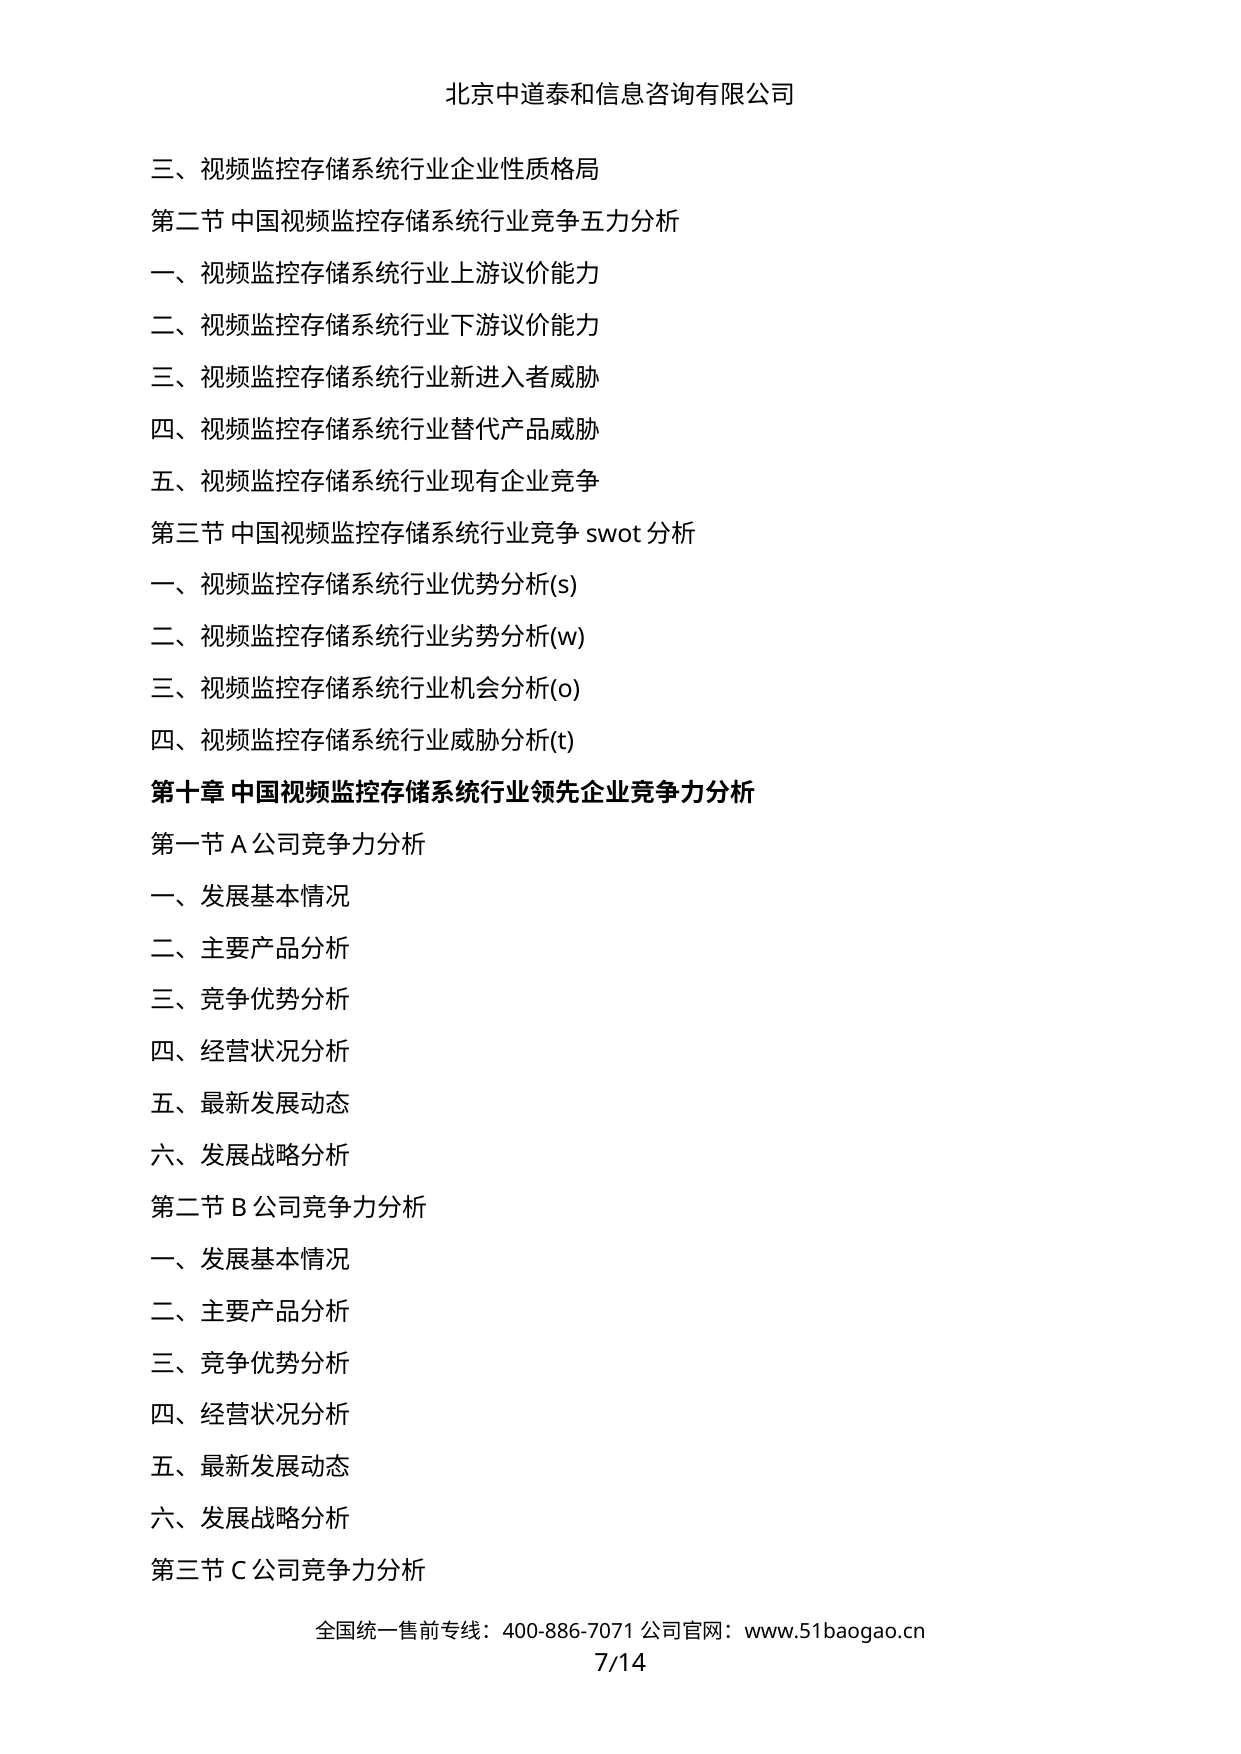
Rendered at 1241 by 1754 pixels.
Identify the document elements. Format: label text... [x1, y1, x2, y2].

text 五、视频监控存储系统行业现有企业竞争 [150, 461, 1090, 497]
text 一、发展基本情况 [150, 876, 1090, 912]
text 一、视频监控存储系统行业优势分析(s) [150, 565, 1090, 601]
text 第三节 C公司竞争力分析 [150, 1551, 1090, 1587]
text 四、经营状况分析 [150, 1395, 1090, 1431]
text 二、主要产品分析 [150, 928, 1090, 964]
text 一、视频监控存储系统行业上游议价能力 [150, 254, 1090, 290]
text 三、竞争优势分析 [150, 1343, 1090, 1379]
text 三、视频监控存储系统行业新进入者威胁 [150, 357, 1090, 394]
text 三、视频监控存储系统行业企业性质格局 [150, 150, 1090, 186]
text 五、最新发展动态 [150, 1084, 1090, 1120]
text 三、竞争优势分析 [150, 980, 1090, 1016]
text 四、视频监控存储系统行业威胁分析(t) [150, 721, 1090, 757]
text 二、视频监控存储系统行业下游议价能力 [150, 306, 1090, 342]
text 第三节 中国视频监控存储系统行业竞争swot分析 [150, 513, 1090, 549]
text 三、视频监控存储系统行业机会分析(o) [150, 669, 1090, 705]
text 一、发展基本情况 [150, 1239, 1090, 1276]
text 五、最新发展动态 [150, 1447, 1090, 1483]
text 二、主要产品分析 [150, 1291, 1090, 1327]
text 四、视频监控存储系统行业替代产品威胁 [150, 409, 1090, 446]
text 二、视频监控存储系统行业劣势分析(w) [150, 617, 1090, 653]
text 六、发展战略分析 [150, 1499, 1090, 1535]
text 第二节 中国视频监控存储系统行业竞争五力分析 [150, 202, 1090, 238]
text 四、经营状况分析 [150, 1032, 1090, 1068]
text 第二节 B公司竞争力分析 [150, 1187, 1090, 1224]
text 六、发展战略分析 [150, 1136, 1090, 1172]
text 第十章 中国视频监控存储系统行业领先企业竞争力分析 [150, 772, 1090, 809]
text 第一节 A公司竞争力分析 [150, 824, 1090, 861]
